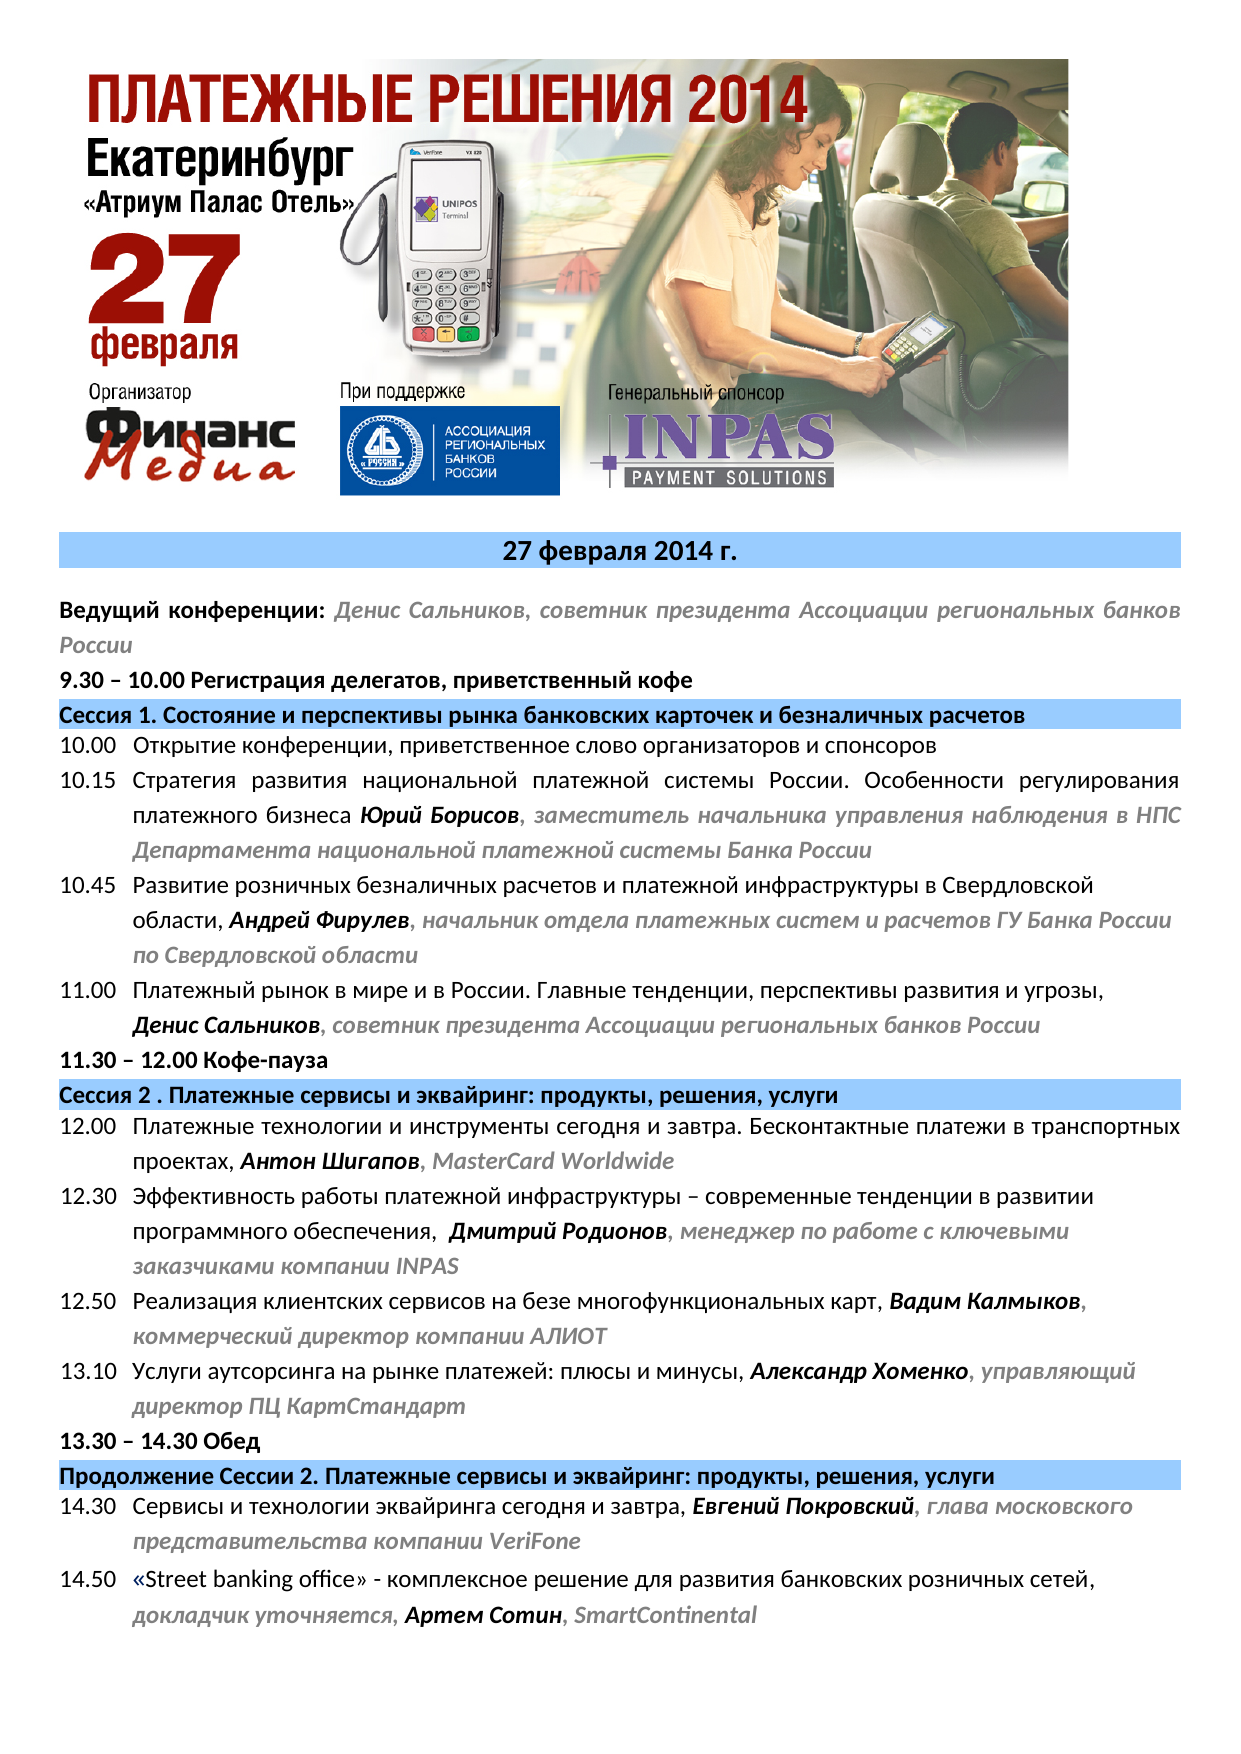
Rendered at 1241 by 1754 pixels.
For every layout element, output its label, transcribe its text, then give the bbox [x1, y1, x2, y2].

text 10.15 Стратегия развития национальной платежной системы России. Особенности регулирования платежного бизнеса Юрий Борисов, заместитель начальника управления наблюдения в НПС Департамента национальной платежной системы Банка России [59, 764, 1181, 865]
text 10.45 Развитие розничных безналичных расчетов и платежной инфраструктуры в Свердловской области, Андрей Фирулев, начальник отдела платежных систем и расчетов ГУ Банка России по Свердловской области [59, 869, 1181, 970]
subtitle Сессия 2 . Платежные сервисы и эквайринг: продукты, решения, услуги [59, 1079, 1181, 1110]
subtitle Сессия 1. Состояние и перспективы рынка банковских карточек и безналичных расчетов [59, 699, 1181, 729]
picture [59, 59, 1069, 507]
text 14.50 «Street banking office» - комплексное решение для развития банковских розничных сетей, докладчик уточняется, Артем Сотин, SmartContinental [59, 1560, 1181, 1629]
text 12.30 Эффективность работы платежной инфраструктуры – современные тенденции в развитии программного обеспечения, Дмитрий Родионов, менеджер по работе с ключевыми заказчиками компании INPAS [60, 1180, 1181, 1280]
text Ведущий конференции: Денис Сальников, советник президента Ассоциации региональных банков России [59, 594, 1181, 659]
subtitle Продолжение Сессии 2. Платежные сервисы и эквайринг: продукты, решения, услуги [59, 1460, 1181, 1490]
text 12.00 Платежные технологии и инструменты сегодня и завтра. Бесконтактные платежи в транспортных проектах, Антон Шигапов, MasterCard Worldwide [59, 1110, 1181, 1175]
text 10.00 Открытие конференции, приветственное слово организаторов и спонсоров [59, 729, 1181, 760]
text 9.30 – 10.00 Регистрация делегатов, приветственный кофе [59, 664, 1181, 694]
text 14.30 Cервисы и технологии эквайринга сегодня и завтра, Евгений Покровский, глава московского представительства компании VeriFone [59, 1490, 1181, 1556]
text 13.30 – 14.30 Обед [59, 1425, 1181, 1455]
text 11.00 Платежный рынок в мире и в России. Главные тенденции, перспективы развития и угрозы, Денис Сальников, советник президента Ассоциации региональных банков России [59, 974, 1181, 1040]
text 11.30 – 12.00 Кофе-пауза [59, 1044, 1181, 1075]
text 27 февраля 2014 г. [59, 532, 1181, 568]
text 12.50 Реализация клиентских сервисов на безе многофункциональных карт, Вадим Калмыков, коммерческий директор компании АЛИОТ [59, 1285, 1181, 1350]
text 13.10 Услуги аутсорсинга на рынке платежей: плюсы и минусы, Александр Хоменко, управляющий директор ПЦ КартСтандарт [60, 1355, 1181, 1420]
